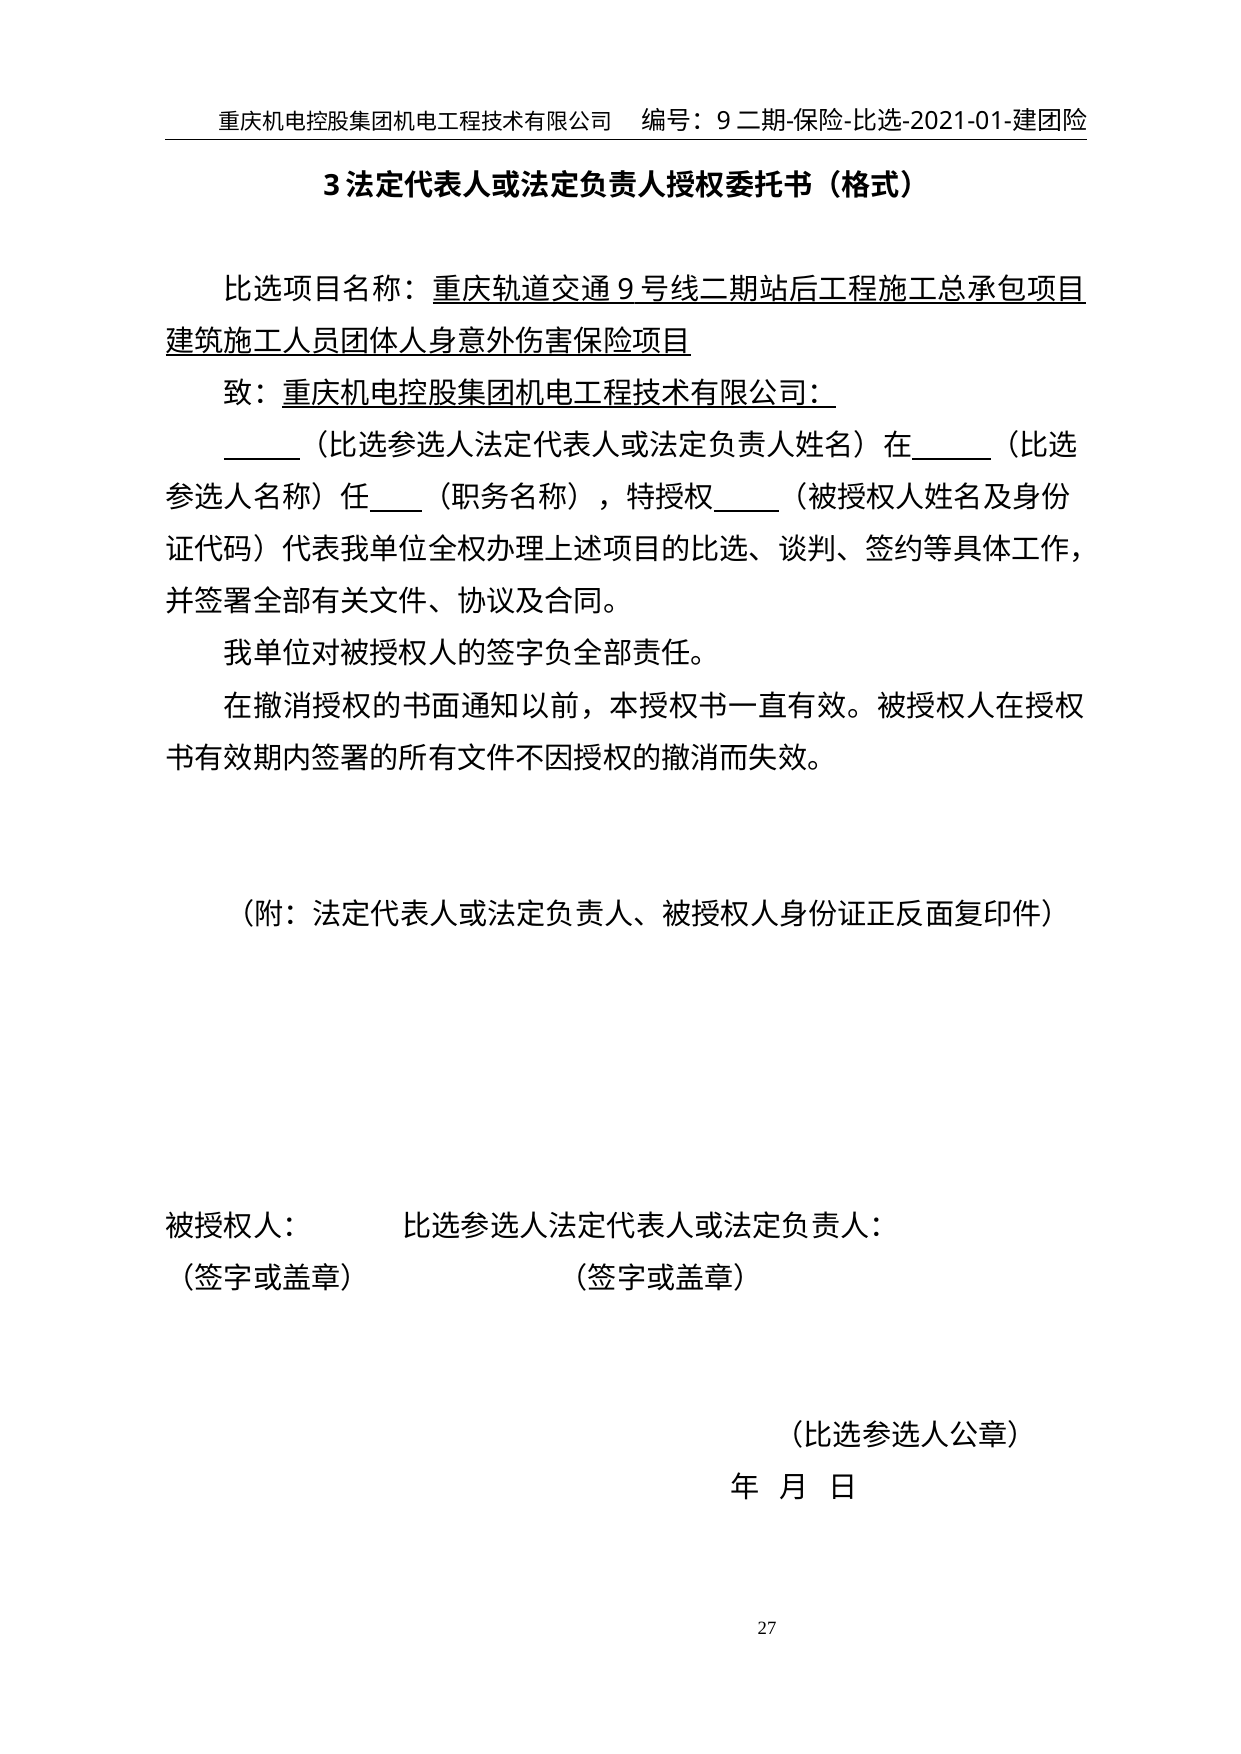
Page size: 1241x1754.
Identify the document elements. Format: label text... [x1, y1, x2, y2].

text 我单位对被授权人的签字负全部责任。 [165, 622, 1087, 674]
text （签字或盖章） （签字或盖章） [165, 1247, 1087, 1299]
text （比选参选人法定代表人或法定负责人姓名）在 （比选参选人名称）任 （职务名称），特授权 （被授权人姓名及身份证代码）代表我单位全权办理上述项目的比选、谈判、签约等具体工作，并签署全部有关文件、协议及合同。 [165, 414, 1087, 622]
text 年 月 日 [165, 1456, 1037, 1508]
text 比选项目名称：重庆轨道交通9号线二期站后工程施工总承包项目建筑施工人员团体人身意外伤害保险项目 [165, 258, 1087, 362]
text 3法定代表人或法定负责人授权委托书（格式） [165, 153, 1087, 206]
text 在撤消授权的书面通知以前，本授权书一直有效。被授权人在授权书有效期内签署的所有文件不因授权的撤消而失效。 [165, 674, 1087, 778]
text （比选参选人公章） [165, 1403, 1037, 1456]
text 致：重庆机电控股集团机电工程技术有限公司： [165, 362, 1087, 414]
text 被授权人： 比选参选人法定代表人或法定负责人： [165, 1195, 1087, 1247]
text （附：法定代表人或法定负责人、被授权人身份证正反面复印件） [165, 883, 1087, 935]
